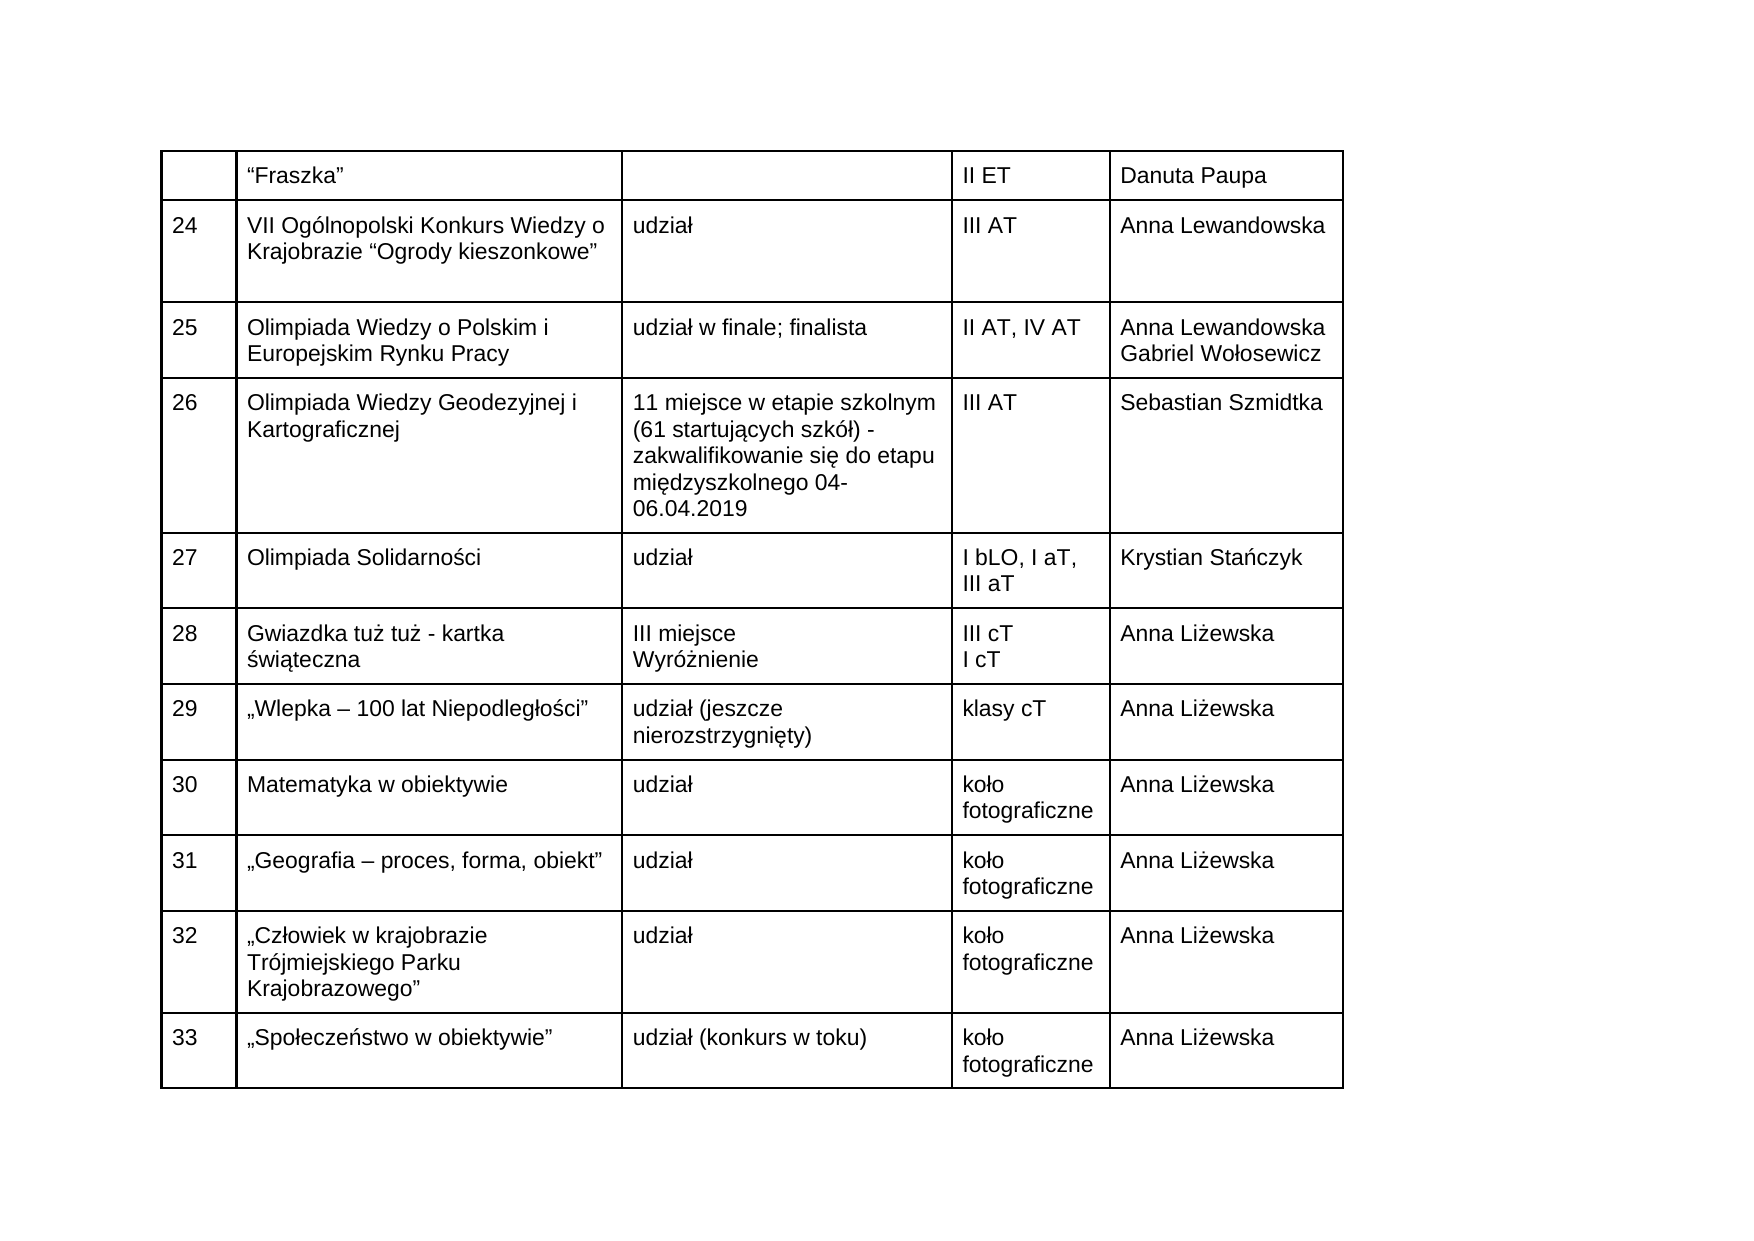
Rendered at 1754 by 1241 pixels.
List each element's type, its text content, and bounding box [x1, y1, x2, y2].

table_cell Sebastian Szmidtka [1111, 379, 1342, 532]
table_cell Anna Liżewska [1111, 609, 1342, 683]
table_cell udział w finale; finalista [623, 303, 951, 377]
table_cell udział [623, 534, 951, 607]
table_cell 28 [163, 609, 235, 683]
table_cell 26 [163, 379, 235, 532]
table_cell 33 [163, 1014, 235, 1087]
table_cell „Geografia – proces, forma, obiekt” [238, 836, 621, 910]
table_cell III miejsce Wyróżnienie [623, 609, 951, 683]
table_cell I bLO, I aT, III aT [953, 534, 1109, 607]
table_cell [238, 152, 621, 199]
table_cell koło fotograficzne [953, 1014, 1109, 1087]
table_cell Anna Lewandowska Gabriel Wołosewicz [1111, 303, 1342, 377]
table_cell Olimpiada Solidarności [238, 534, 621, 607]
table_cell „Wlepka – 100 lat Niepodległości” [238, 685, 621, 758]
table_cell koło fotograficzne [953, 761, 1109, 834]
table_cell udział [623, 912, 951, 1012]
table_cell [1111, 152, 1342, 199]
table_cell III AT [953, 201, 1109, 301]
table_cell VII Ogólnopolski Konkurs Wiedzy o Krajobrazie “Ogrody kieszonkowe” [238, 201, 621, 301]
table_cell udział (konkurs w toku) [623, 1014, 951, 1087]
table_cell Olimpiada Wiedzy Geodezyjnej i Kartograficznej [238, 379, 621, 532]
table_cell udział [623, 836, 951, 910]
table_cell Anna Liżewska [1111, 836, 1342, 910]
table_cell Anna Lewandowska [1111, 201, 1342, 301]
table_cell udział [623, 761, 951, 834]
table_cell 27 [163, 534, 235, 607]
table_cell Anna Liżewska [1111, 685, 1342, 758]
table_cell III cT I cT [953, 609, 1109, 683]
table_cell Anna Liżewska [1111, 1014, 1342, 1087]
table_cell udział (jeszcze nierozstrzygnięty) [623, 685, 951, 758]
table_cell Krystian Stańczyk [1111, 534, 1342, 607]
table_cell 29 [163, 685, 235, 758]
table_cell 32 [163, 912, 235, 1012]
table_cell „Człowiek w krajobrazie Trójmiejskiego Parku Krajobrazowego” [238, 912, 621, 1012]
table_cell „Społeczeństwo w obiektywie” [238, 1014, 621, 1087]
table_cell 24 [163, 201, 235, 301]
table_cell Olimpiada Wiedzy o Polskim i Europejskim Rynku Pracy [238, 303, 621, 377]
table_cell Anna Liżewska [1111, 912, 1342, 1012]
table_cell 30 [163, 761, 235, 834]
table_cell klasy cT [953, 685, 1109, 758]
table_cell 11 miejsce w etapie szkolnym (61 startujących szkół) - zakwalifikowanie się do etapu międzyszkolnego 04-06.04.2019 [623, 379, 951, 532]
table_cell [623, 152, 951, 199]
table_cell koło fotograficzne [953, 912, 1109, 1012]
table_cell Gwiazdka tuż tuż - kartka świąteczna [238, 609, 621, 683]
table_cell III AT [953, 379, 1109, 532]
table_cell II AT, IV AT [953, 303, 1109, 377]
table_cell udział [623, 201, 951, 301]
table_cell 23 [163, 152, 235, 199]
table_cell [953, 152, 1109, 199]
table_cell Anna Liżewska [1111, 761, 1342, 834]
table_cell 25 [163, 303, 235, 377]
table_cell koło fotograficzne [953, 836, 1109, 910]
table_cell 31 [163, 836, 235, 910]
table_cell Matematyka w obiektywie [238, 761, 621, 834]
